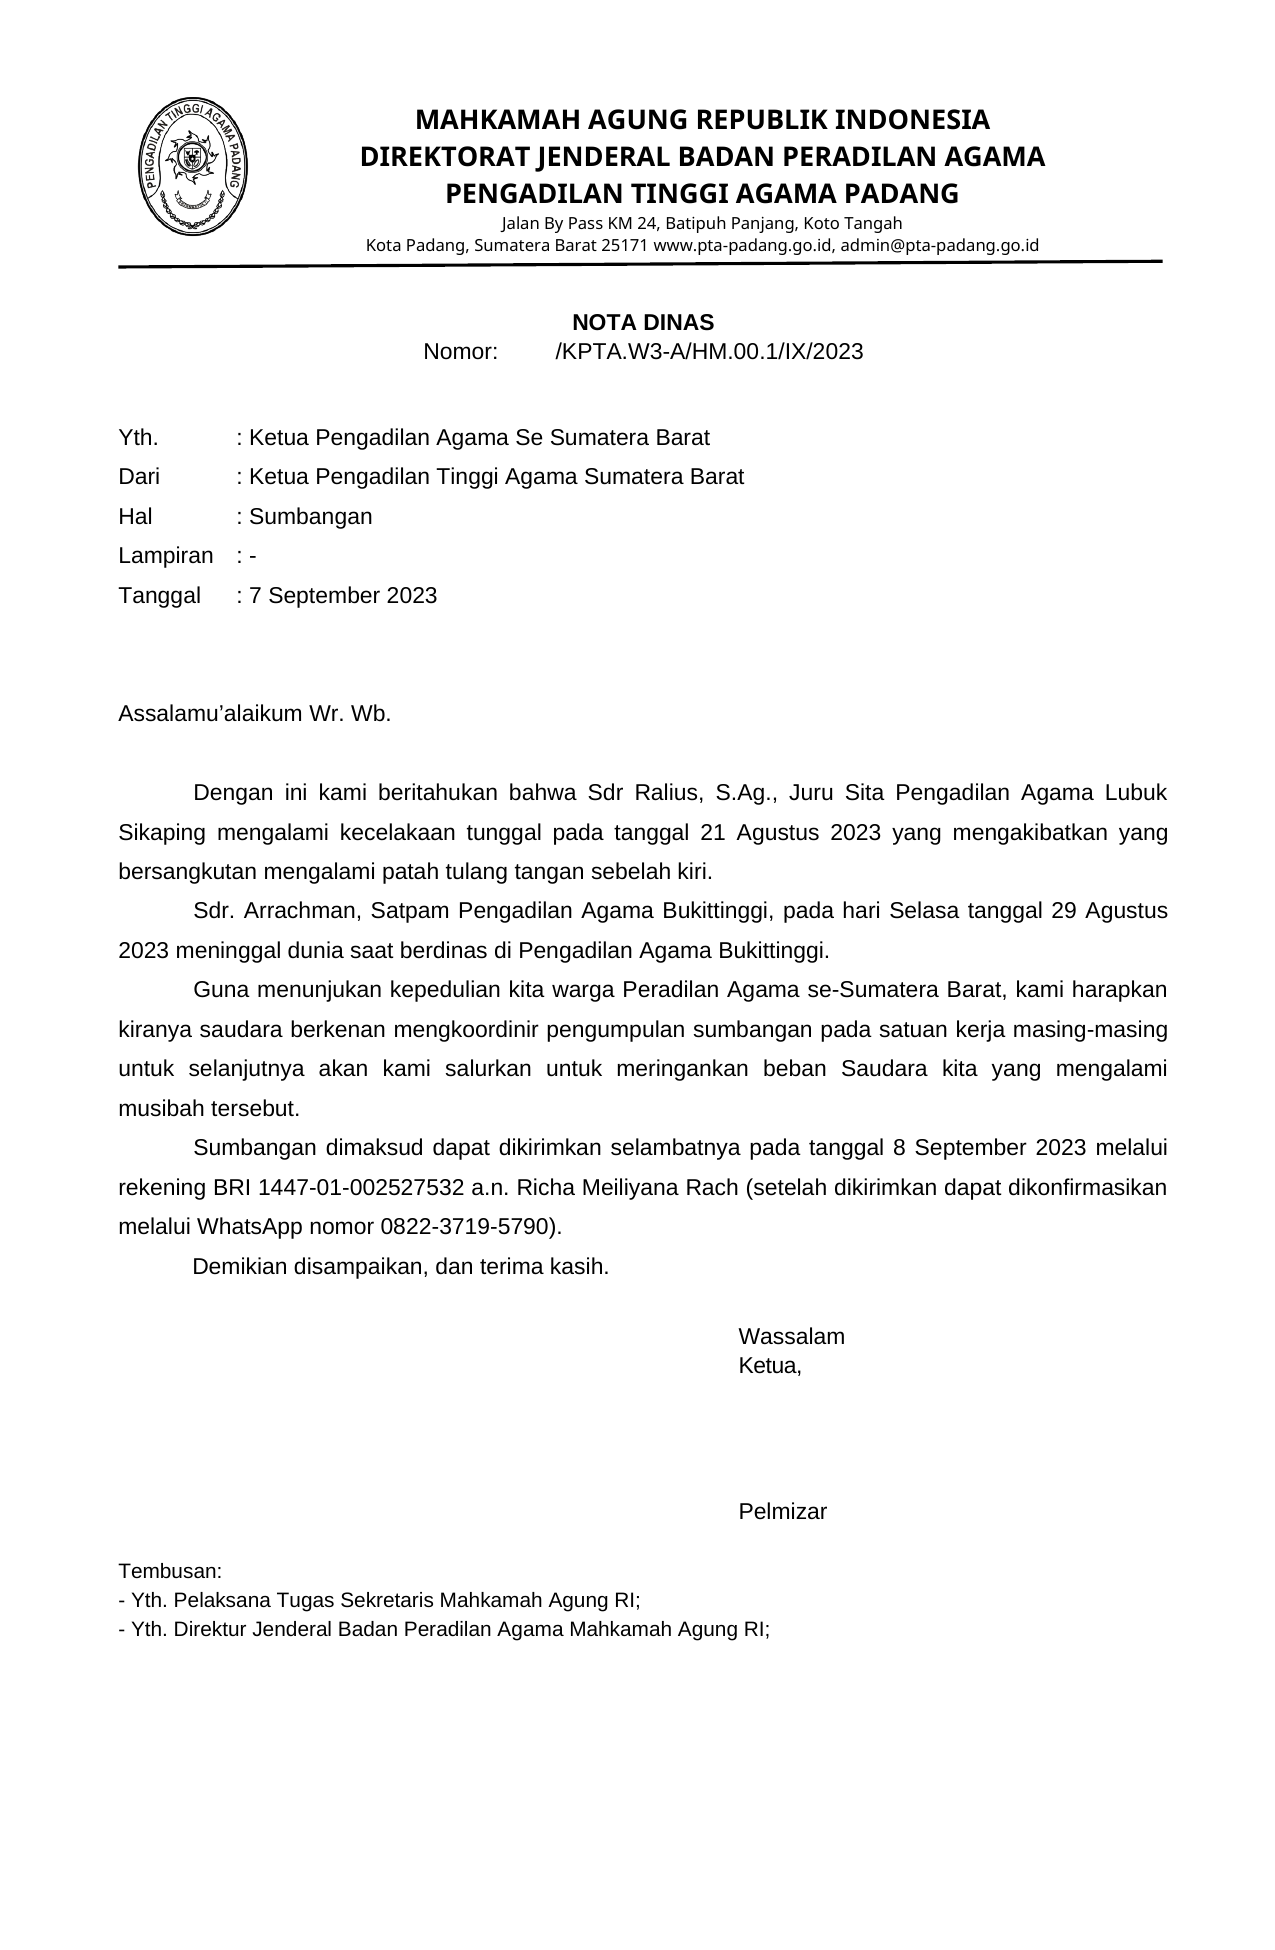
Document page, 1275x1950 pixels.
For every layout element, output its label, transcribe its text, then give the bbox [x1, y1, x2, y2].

picture [137, 97, 249, 237]
text Guna menunjukan kepedulian kita warga Peradilan Agama se-Sumatera Barat, kami harapkan kiranya saudara berkenan mengkoordinir pengumpulan sumbangan pada satuan kerja masing-masing untuk selanjutnya akan kami salurkan untuk meringankan beban Saudara kita yang mengalami musibah tersebut. [118, 976, 1169, 1121]
text PENGADILAN TINGGI AGAMA PADANG [249, 174, 1169, 211]
text Sdr. Arrachman, Satpam Pengadilan Agama Bukittinggi, pada hari Selasa tanggal 29 Agustus 2023 meninggal dunia saat berdinas di Pengadilan Agama Bukittinggi. [118, 897, 1169, 963]
text Tanggal : 7 September 2023 [118, 582, 1169, 608]
text MAHKAMAH AGUNG REPUBLIK INDONESIA [249, 101, 1169, 138]
text Lampiran : - [118, 542, 1169, 568]
text - Yth. Direktur Jenderal Badan Peradilan Agama Mahkamah Agung RI; [118, 1613, 1169, 1642]
text DIREKTORAT JENDERAL BADAN PERADILAN AGAMA [249, 138, 1169, 174]
text - Yth. Pelaksana Tugas Sekretaris Mahkamah Agung RI; [118, 1584, 1169, 1613]
text NOTA DINAS [118, 307, 1169, 336]
text Jalan By Pass KM 24, Batipuh Panjang, Koto Tangah [249, 211, 1169, 234]
text Demikian disampaikan, dan terima kasih. [118, 1253, 1169, 1279]
text Dari : Ketua Pengadilan Tinggi Agama Sumatera Barat [118, 463, 1169, 489]
text Yth. : Ketua Pengadilan Agama Se Sumatera Barat [118, 424, 1169, 450]
text Wassalam [738, 1321, 1169, 1351]
text Ketua, [738, 1351, 1169, 1380]
text Sumbangan dimaksud dapat dikirimkan selambatnya pada tanggal 8 September 2023 melalui rekening BRI 1447-01-002527532 a.n. Richa Meiliyana Rach (setelah dikirimkan dapat dikonfirmasikan melalui WhatsApp nomor 0822-3719-5790). [118, 1134, 1169, 1240]
text Pelmizar [738, 1496, 1169, 1526]
text Hal : Sumbangan [118, 503, 1169, 529]
text Kota Padang, Sumatera Barat 25171 www.pta-padang.go.id, admin@pta-padang.go.id [236, 234, 1169, 257]
text Dengan ini kami beritahukan bahwa Sdr Ralius, S.Ag., Juru Sita Pengadilan Agama Lubuk Sikaping mengalami kecelakaan tunggal pada tanggal 21 Agustus 2023 yang mengakibatkan yang bersangkutan mengalami patah tulang tangan sebelah kiri. [118, 779, 1169, 884]
text Assalamu’alaikum Wr. Wb. [118, 700, 1169, 726]
text Tembusan: [118, 1555, 1169, 1584]
text Nomor: /KPTA.W3-A/HM.00.1/IX/2023 [118, 336, 1169, 365]
